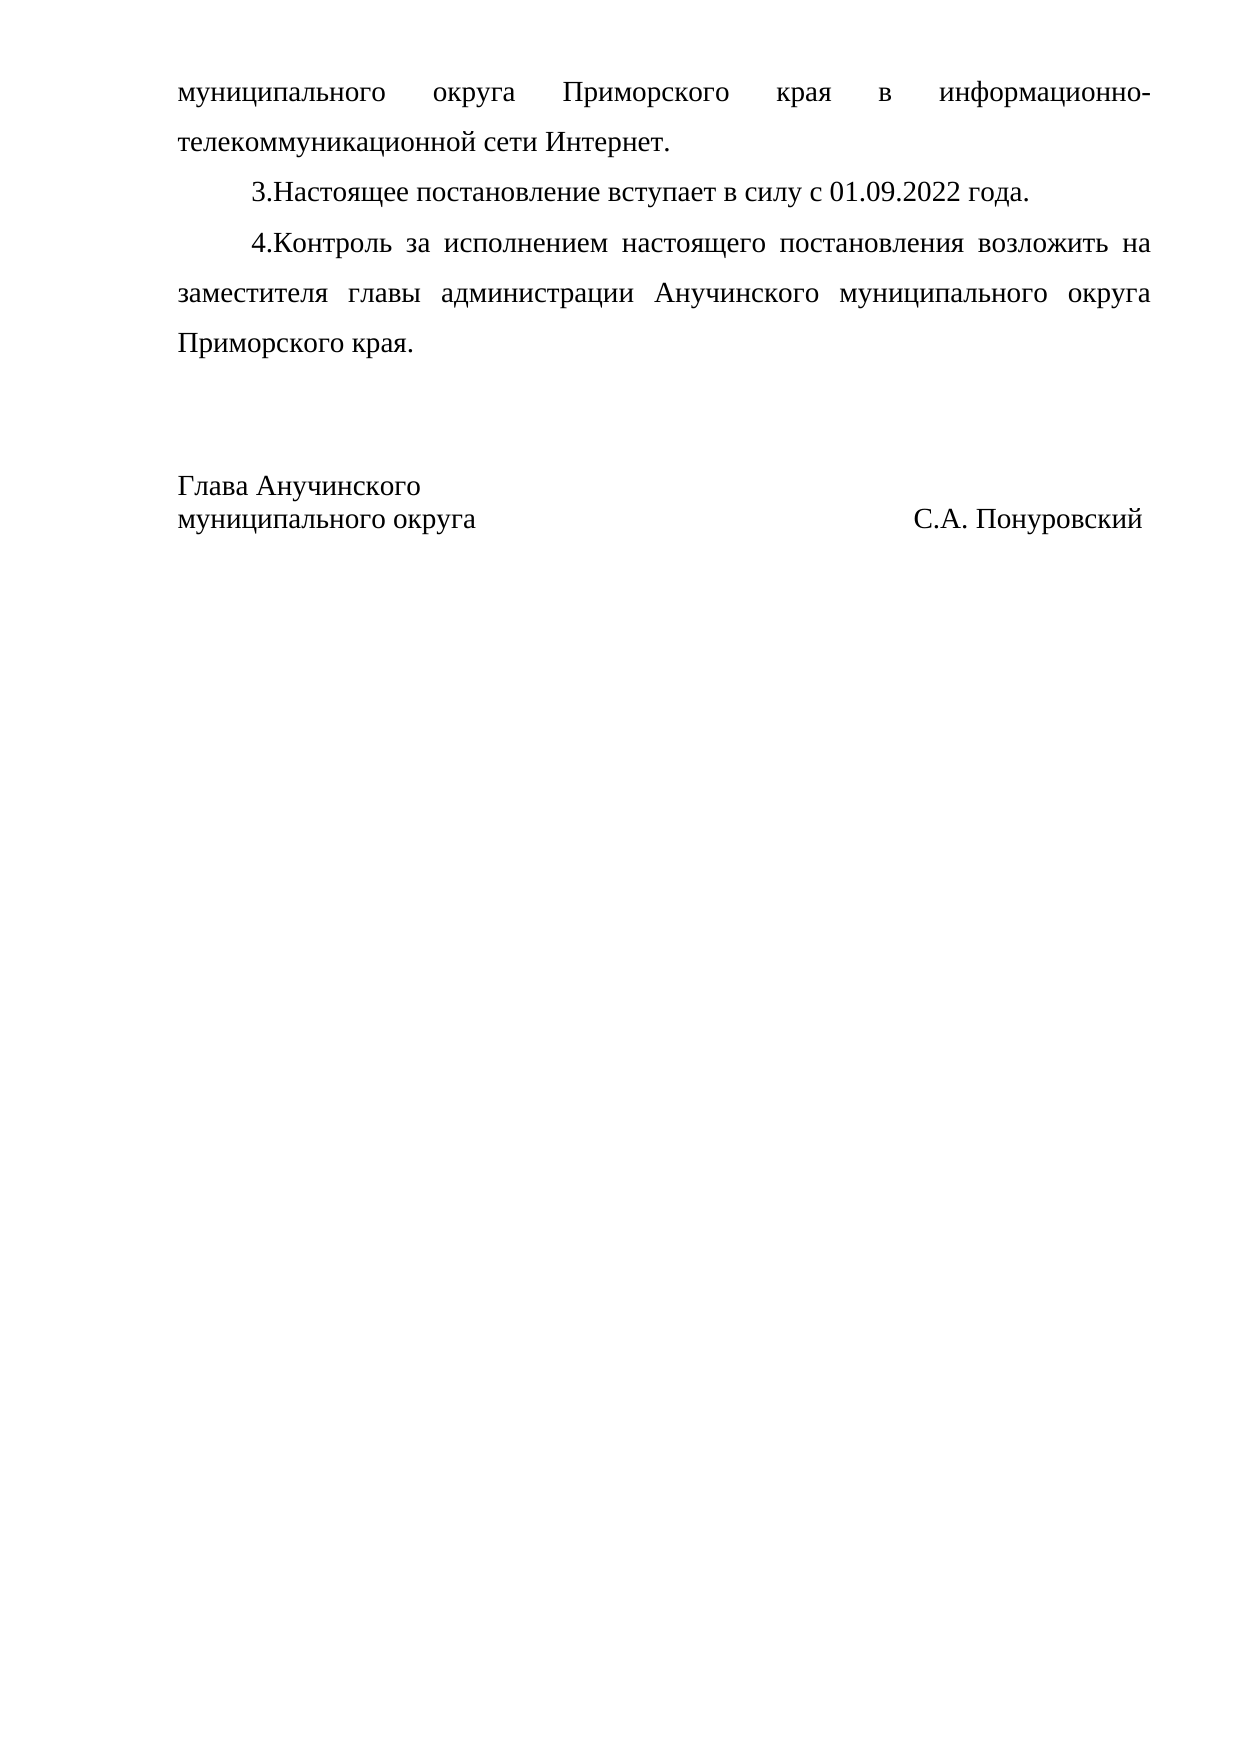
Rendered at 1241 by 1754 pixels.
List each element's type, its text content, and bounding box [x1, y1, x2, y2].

text Глава Анучинского [177, 468, 1152, 501]
text муниципального округа С.А. Понуровский [177, 501, 1152, 535]
text 4.Контроль за исполнением настоящего постановления возложить на заместителя главы администрации Анучинского муниципального округа Приморского края. [177, 225, 1152, 359]
text 3.Настоящее постановление вступает в силу с 01.09.2022 года. [177, 174, 1152, 208]
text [177, 74, 1152, 158]
